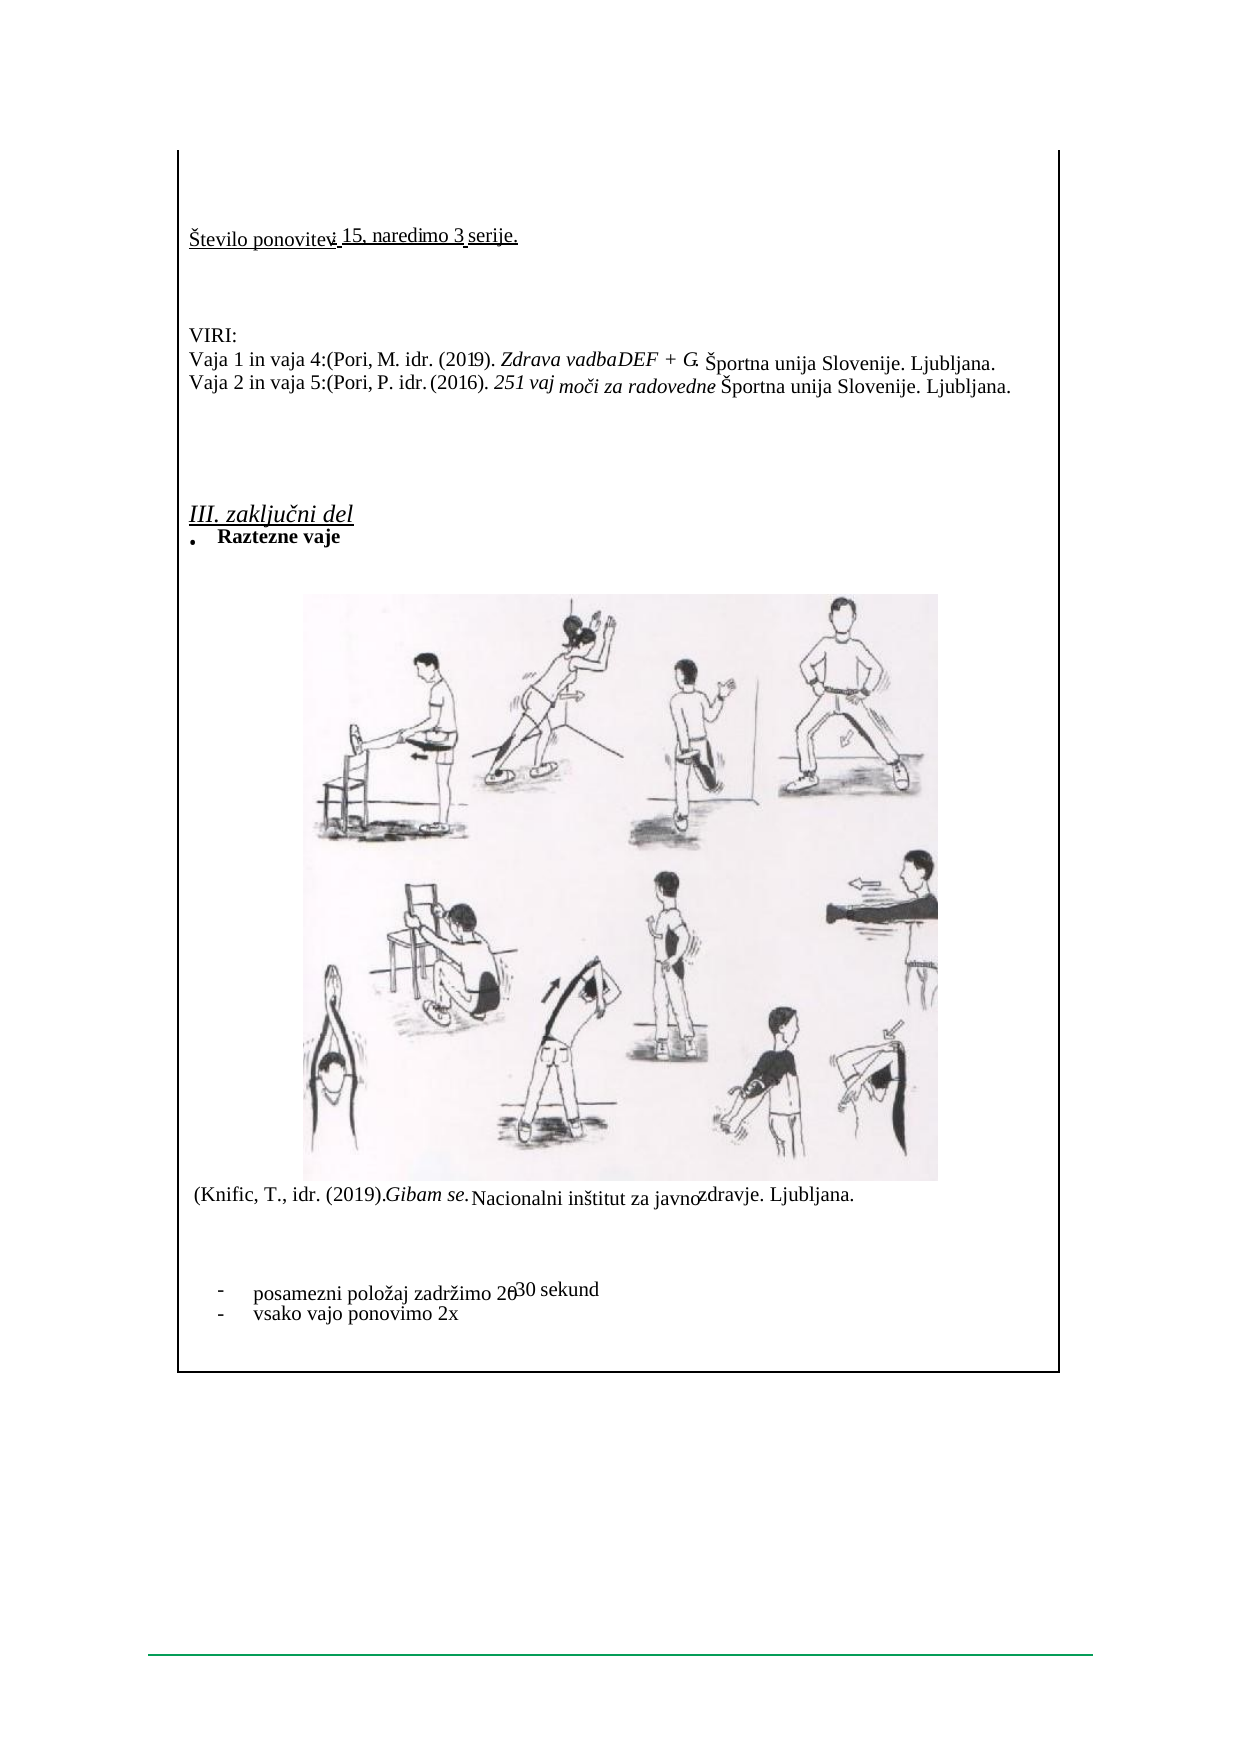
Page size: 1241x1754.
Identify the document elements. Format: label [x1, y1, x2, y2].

picture [303, 594, 938, 1181]
